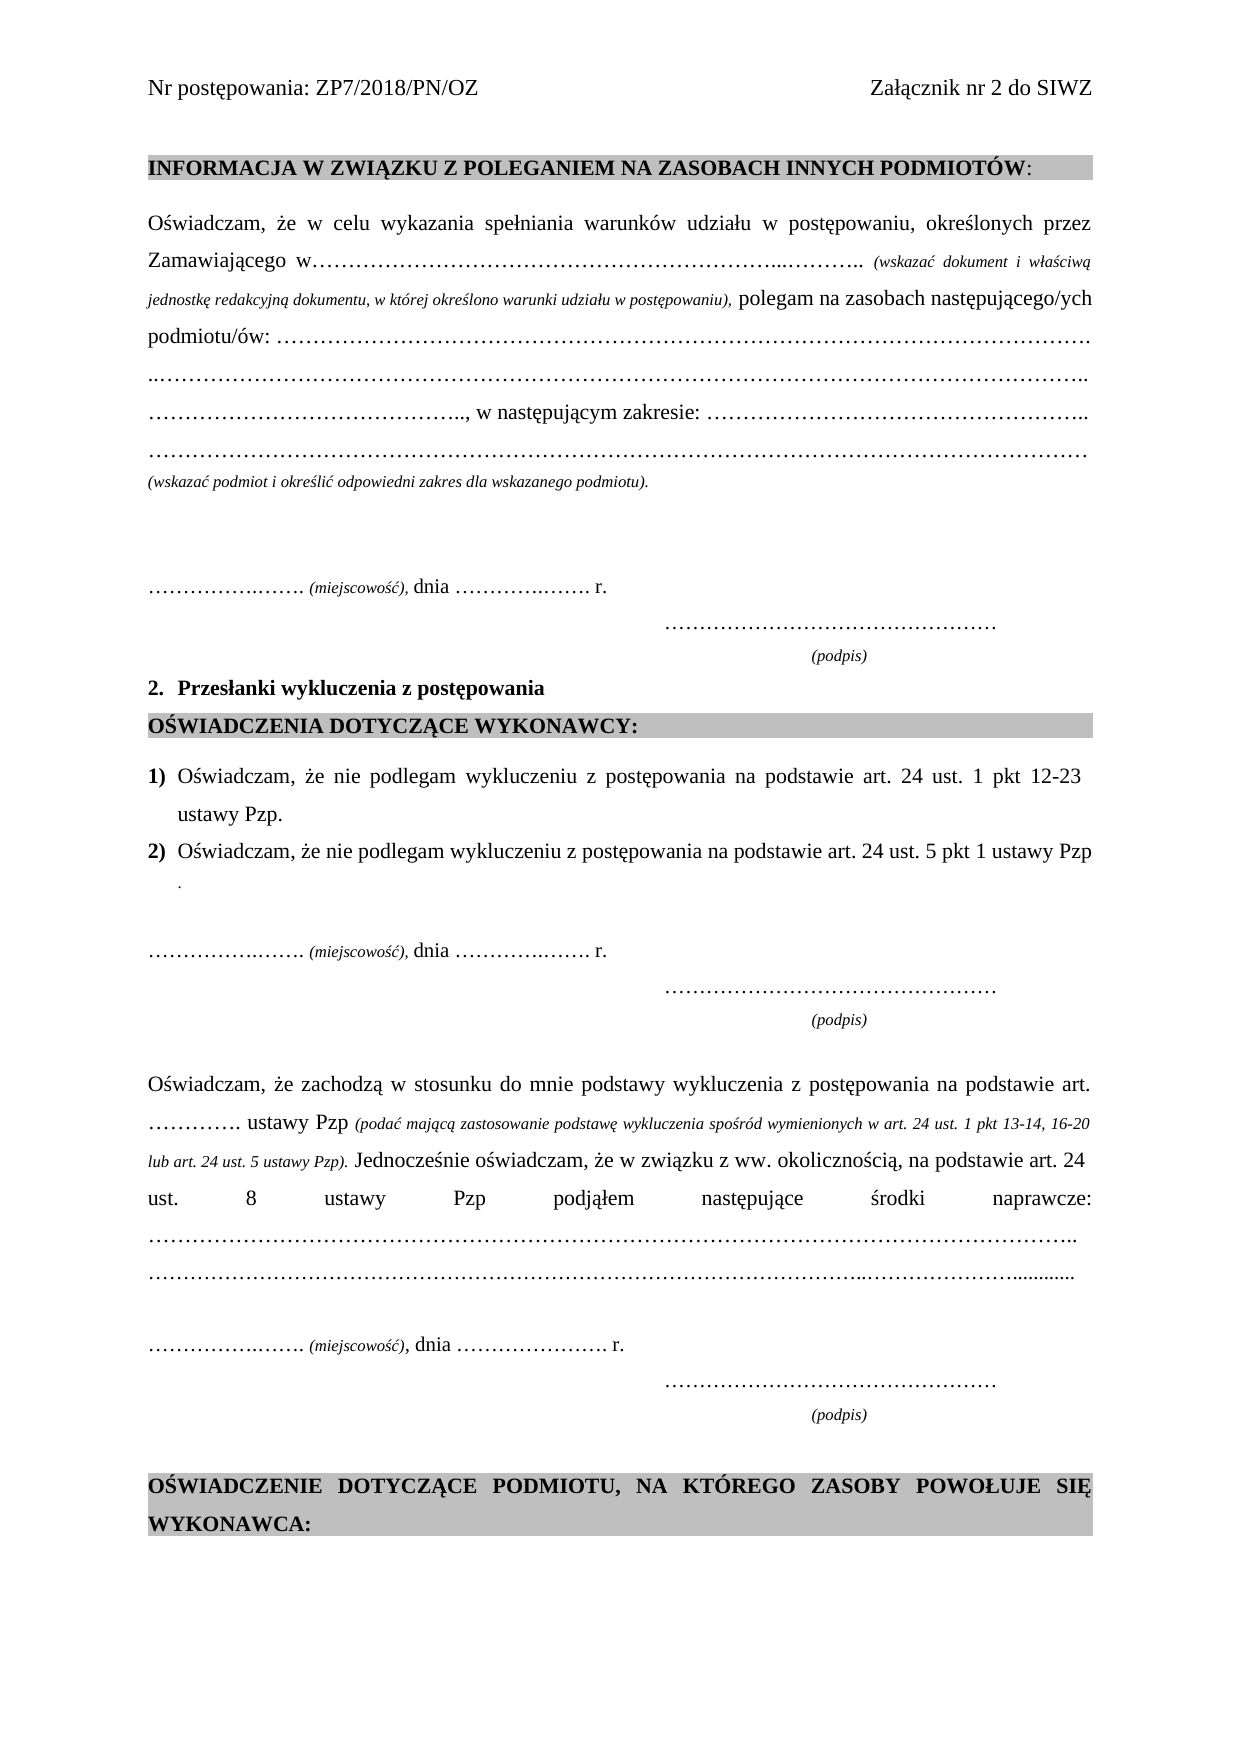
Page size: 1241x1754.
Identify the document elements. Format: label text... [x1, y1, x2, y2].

text ………………………………………… [148, 1368, 1093, 1392]
list Oświadczam, że nie podlegam wykluczeniu z postępowania na podstawie art. 24 ust. 1 pkt 12-23 ustawy Pzp. [148, 763, 1093, 826]
list Przesłanki wykluczenia z postępowania [148, 675, 1093, 700]
text (podpis) [738, 1404, 1093, 1424]
text ………………………………………… [148, 610, 1093, 634]
text OŚWIADCZENIA DOTYCZĄCE WYKONAWCY: [148, 713, 1093, 738]
text …………………………………………………………………………………………..…………………............ [148, 1260, 1093, 1284]
text ………………………………………………………………………………………………………………… (wskazać podmiot i określić odpowiedni zakres dla wskazanego podmiotu). [148, 437, 1093, 491]
text (podpis) [738, 646, 1093, 665]
list Oświadczam, że nie podlegam wykluczeniu z postępowania na podstawie art. 24 ust. 5 pkt 1 ustawy Pzp . [148, 838, 1093, 892]
text …………….……. (miejscowość), dnia ………….……. r. [148, 938, 1093, 962]
text INFORMACJA W ZWIĄZKU Z POLEGANIEM NA ZASOBACH INNYCH PODMIOTÓW: [148, 155, 1093, 180]
text (podpis) [738, 1010, 1093, 1029]
text ………………………………………… [148, 974, 1093, 998]
text Oświadczam, że w celu wykazania spełniania warunków udziału w postępowaniu, określonych przez Zamawiającego w………………………………………………………...……….. (wskazać dokument i właściwą jednostkę redakcyjną dokumentu, w której określono warunki udziału w postępowaniu), polegam na zasobach następującego/ych podmiotu/ów: …………………………………………………………………………………………………. [148, 210, 1093, 348]
text Oświadczam, że zachodzą w stosunku do mnie podstawy wykluczenia z postępowania na podstawie art. …………. ustawy Pzp (podać mającą zastosowanie podstawę wykluczenia spośród wymienionych w art. 24 ust. 1 pkt 13-14, 16-20 lub art. 24 ust. 5 ustawy Pzp). Jednocześnie oświadczam, że w związku z ww. okolicznością, na podstawie art. 24 ust. 8 ustawy Pzp podjąłem następujące środki naprawcze: ……………………………………………………………………………………………………………….. [148, 1071, 1093, 1248]
text OŚWIADCZENIE DOTYCZĄCE PODMIOTU, NA KTÓREGO ZASOBY POWOŁUJE SIĘ WYKONAWCA: [148, 1473, 1093, 1536]
text ..………………………………………………………………………………………………………………..…………………………………….., w następującym zakresie: …………………………………………….. [148, 361, 1093, 424]
text …………….……. (miejscowość), dnia …………………. r. [148, 1332, 1093, 1356]
text …………….……. (miejscowość), dnia ………….……. r. [148, 574, 1093, 598]
